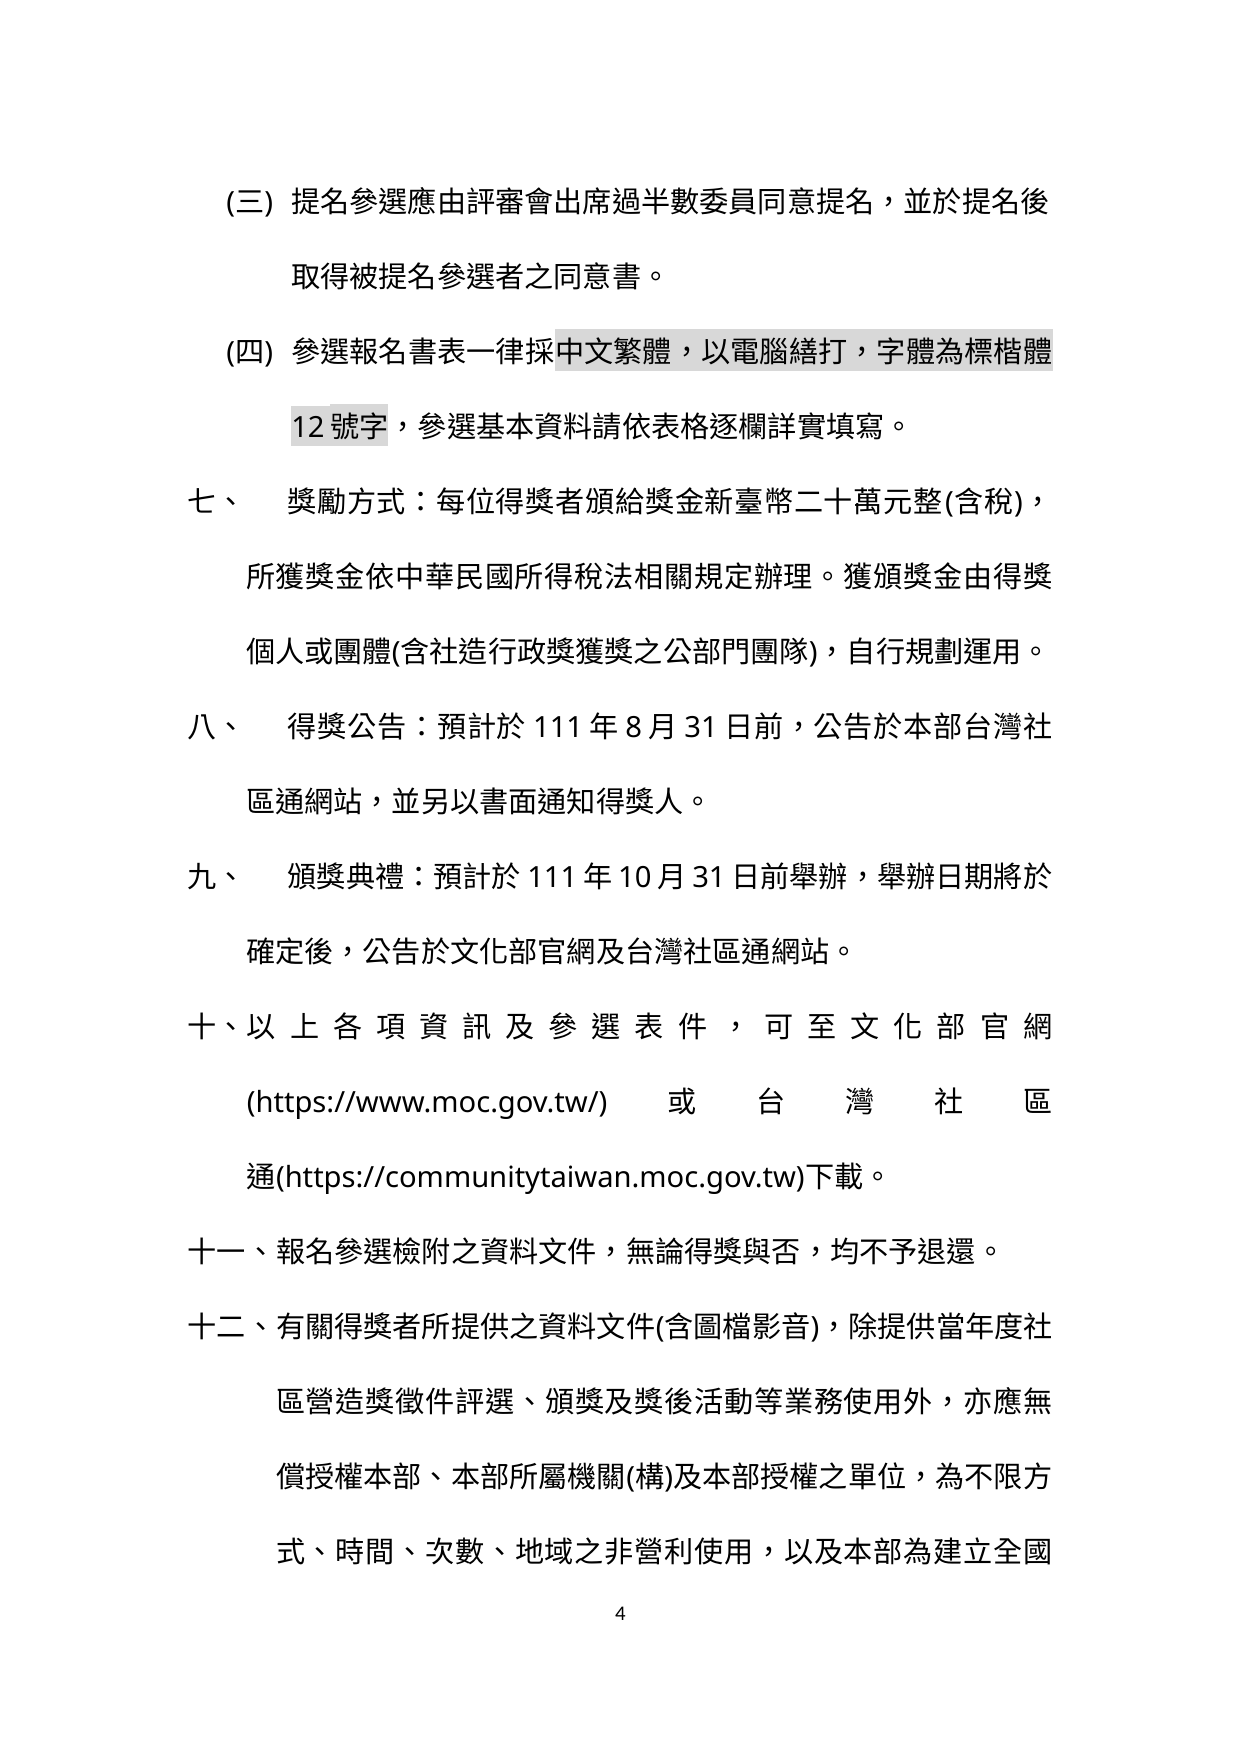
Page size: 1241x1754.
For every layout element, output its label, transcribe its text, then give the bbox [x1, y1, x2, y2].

list 獎勵方式：每位得獎者頒給獎金新臺幣二十萬元整(含稅)，所獲獎金依中華民國所得稅法相關規定辦理。獲頒獎金由得獎個人或團體(含社造行政獎獲獎之公部門團隊)，自行規劃運用。 [187, 462, 1053, 687]
list 報名參選檢附之資料文件，無論得獎與否，均不予退還。 [187, 1212, 1053, 1287]
list 參選報名書表一律採中文繁體，以電腦繕打，字體為標楷體12號字，參選基本資料請依表格逐欄詳實填寫。 [226, 312, 1053, 462]
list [187, 1287, 1053, 1587]
list 得獎公告：預計於111年8月31日前，公告於本部台灣社區通網站，並另以書面通知得獎人。 [187, 687, 1053, 837]
list 提名參選應由評審會出席過半數委員同意提名，並於提名後取得被提名參選者之同意書。 [226, 162, 1053, 312]
list 以上各項資訊及參選表件，可至文化部官網 (https://www.moc.gov.tw/)或台灣社區通(https://communitytaiwan.moc.gov.tw)下載。 [187, 987, 1053, 1212]
list 頒獎典禮：預計於111年10月31日前舉辦，舉辦日期將於確定後，公告於文化部官網及台灣社區通網站。 [187, 837, 1053, 987]
